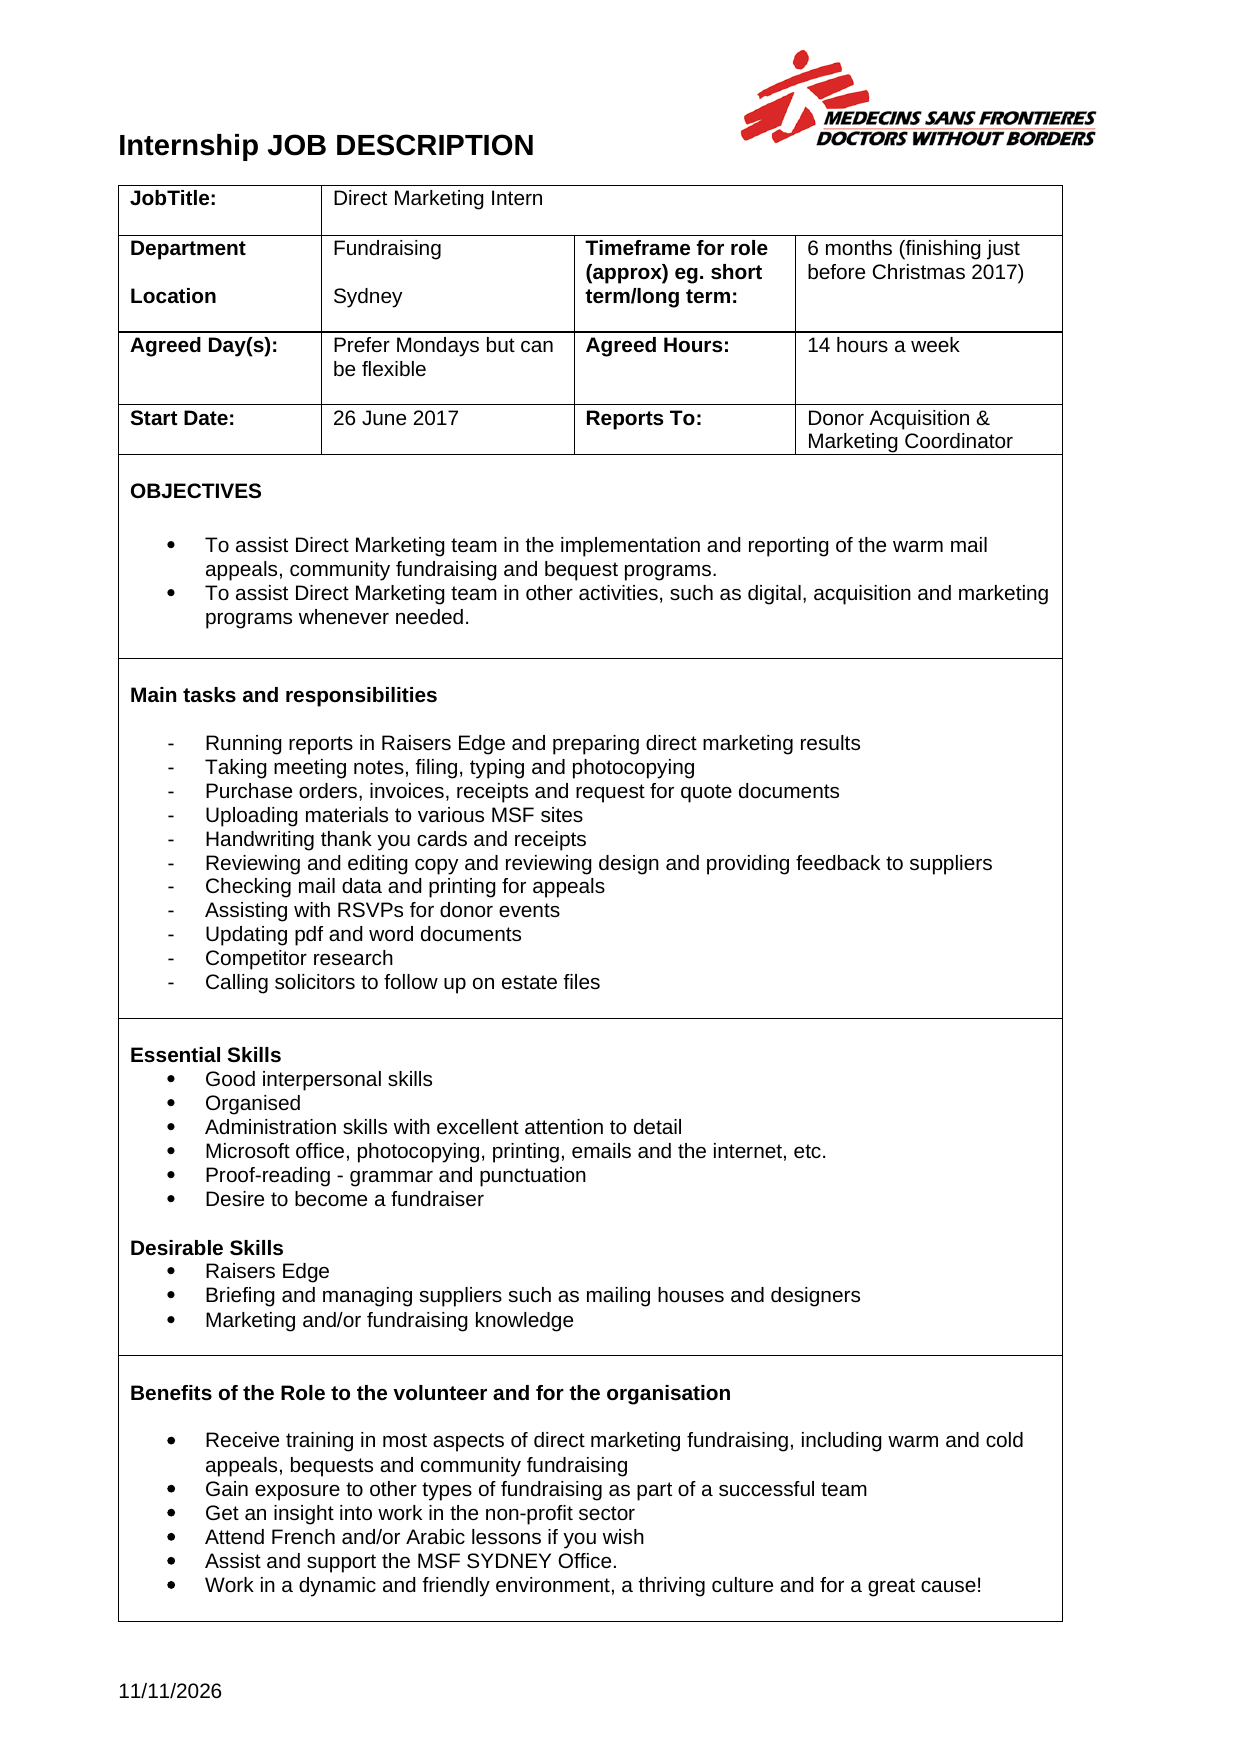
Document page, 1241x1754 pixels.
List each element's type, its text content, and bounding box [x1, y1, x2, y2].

table_cell Donor Acquisition & Marketing Coordinator [796, 405, 1062, 454]
table_cell Department Location [119, 236, 321, 331]
table_cell OBJECTIVES To assist Direct Marketing team in the implementation and reporting of the warm mail appeals, community fundraising and bequest programs. To assist Direct Marketing team in other activities, such as digital, acquisition and marketing programs whenever needed. [119, 455, 1062, 658]
table_cell Timeframe for role (approx) eg. short term/long term: [575, 236, 795, 331]
table_header JobTitle: [119, 186, 321, 234]
table_cell Main tasks and responsibilities Running reports in Raisers Edge and preparing direct marketing results Taking meeting notes, filing, typing and photocopying Purchase orders, invoices, receipts and request for quote documents Uploading materials to various MSF sites Handwriting thank you cards and receipts Reviewing and editing copy and reviewing design and providing feedback to suppliers Checking mail data and printing for appeals Assisting with RSVPs for donor events Updating pdf and word documents Competitor research Calling solicitors to follow up on estate files [119, 659, 1062, 1018]
table_cell Benefits of the Role to the volunteer and for the organisation Receive training in most aspects of direct marketing fundraising, including warm and cold appeals, bequests and community fundraising Gain exposure to other types of fundraising as part of a successful team Get an insight into work in the non-profit sector Attend French and/or Arabic lessons if you wish Assist and support the MSF SYDNEY Office. Work in a dynamic and friendly environment, a thriving culture and for a great cause! [119, 1356, 1062, 1621]
title Internship JOB DESCRIPTION [118, 128, 1122, 161]
table_cell 26 June 2017 [322, 405, 574, 454]
table_cell Agreed Hours: [575, 333, 795, 404]
table_cell Start Date: [119, 405, 321, 454]
table_header Direct Marketing Intern [322, 186, 1062, 234]
table_cell 6 months (finishing just before Christmas 2017) [796, 236, 1062, 331]
picture [735, 47, 1101, 148]
table_cell Fundraising Sydney [322, 236, 574, 331]
table_cell Agreed Day(s): [119, 333, 321, 404]
table_cell 14 hours a week [796, 333, 1062, 404]
table_cell Essential Skills Good interpersonal skills Organised Administration skills with excellent attention to detail Microsoft office, photocopying, printing, emails and the internet, etc. Proof-reading - grammar and punctuation Desire to become a fundraiser Desirable Skills Raisers Edge Briefing and managing suppliers such as mailing houses and designers Marketing and/or fundraising knowledge [119, 1019, 1062, 1355]
table_cell Reports To: [575, 405, 795, 454]
table_cell Prefer Mondays but can be flexible [322, 333, 574, 404]
